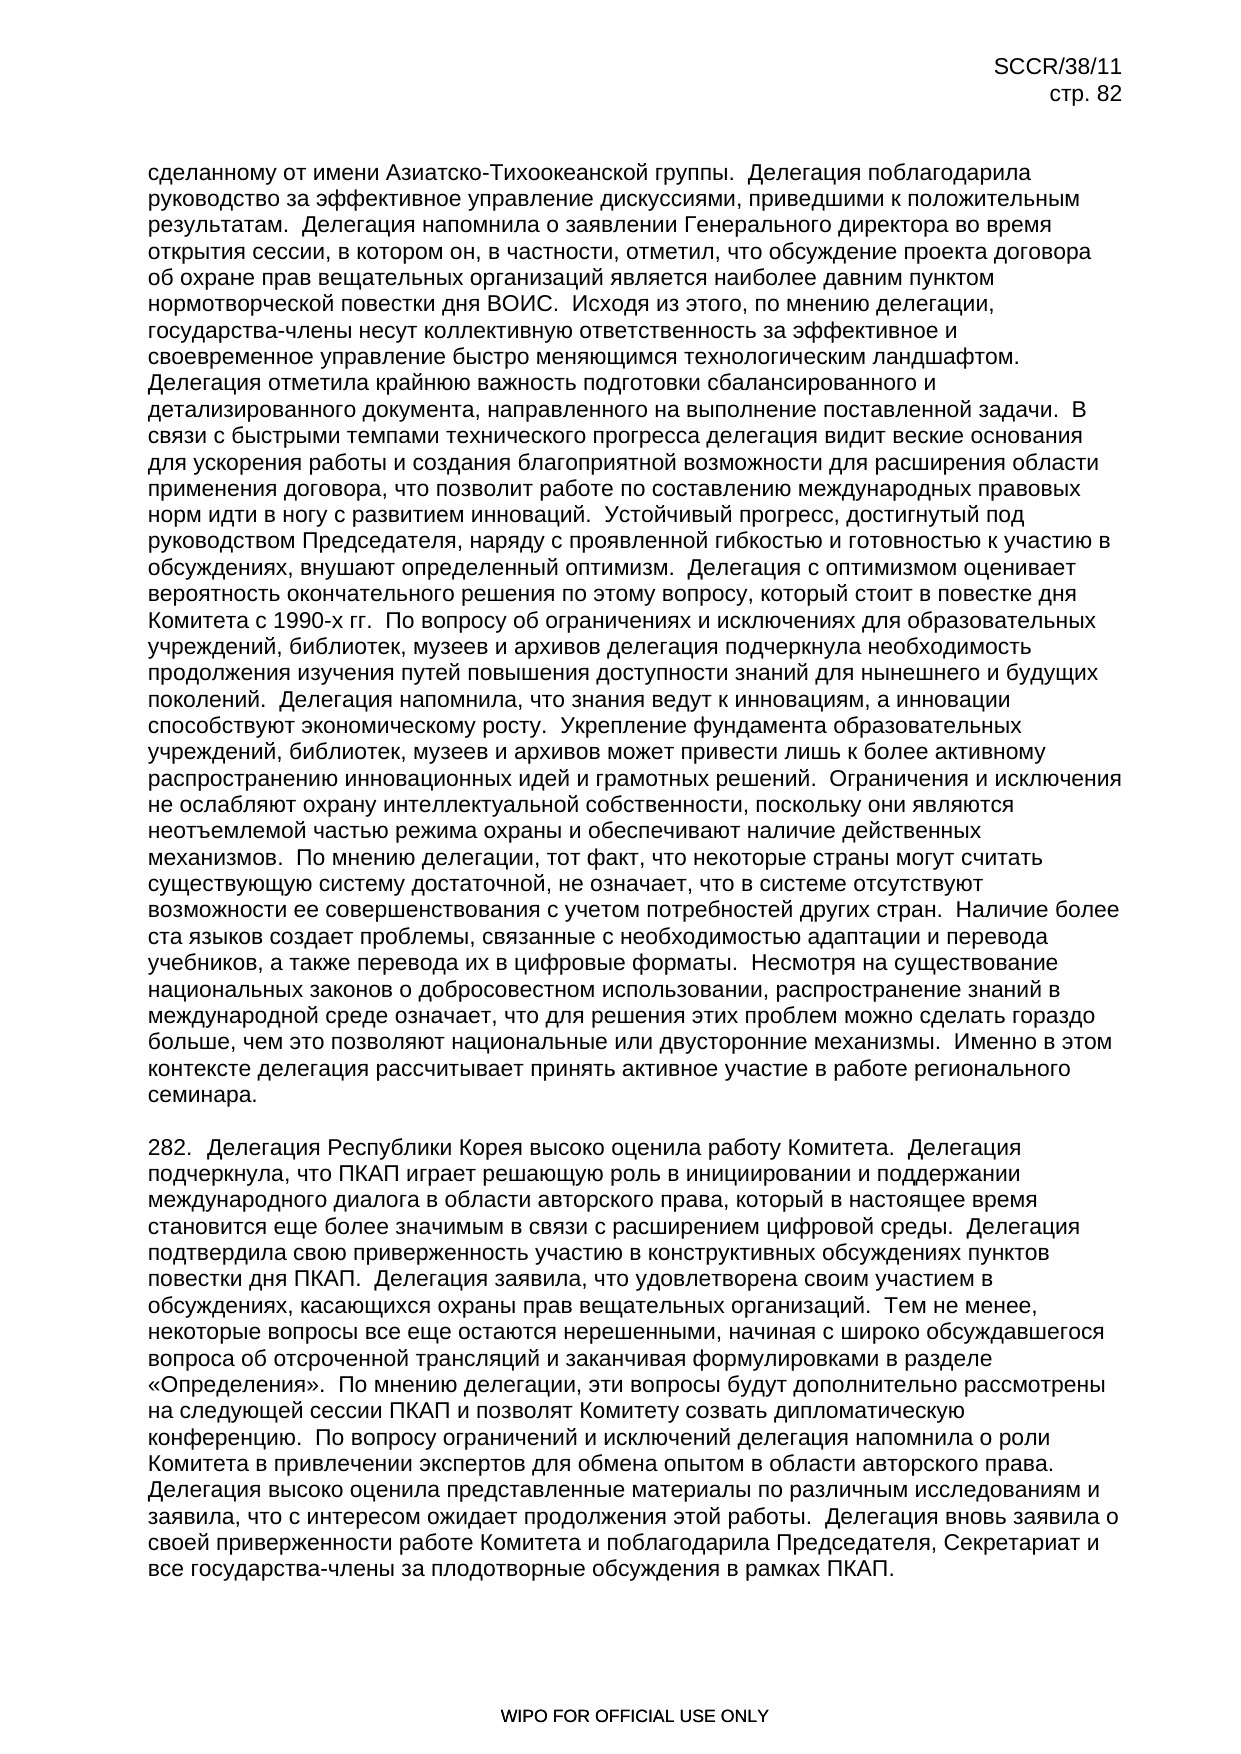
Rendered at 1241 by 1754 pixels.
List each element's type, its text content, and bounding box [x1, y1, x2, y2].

list Делегация Республики Корея высоко оценила работу Комитета. Делегация подчеркнула, что ПКАП играет решающую роль в инициировании и поддержании международного диалога в области авторского права, который в настоящее время становится еще более значимым в связи с расширением цифровой среды. Делегация подтвердила свою приверженность участию в конструктивных обсуждениях пунктов повестки дня ПКАП. Делегация заявила, что удовлетворена своим участием в обсуждениях, касающихся охраны прав вещательных организаций. Тем не менее, некоторые вопросы все еще остаются нерешенными, начиная с широко обсуждавшегося вопроса об отсроченной трансляций и заканчивая формулировками в разделе «Определения». По мнению делегации, эти вопросы будут дополнительно рассмотрены на следующей сессии ПКАП и позволят Комитету созвать дипломатическую конференцию. По вопросу ограничений и исключений делегация напомнила о роли Комитета в привлечении экспертов для обмена опытом в области авторского права. Делегация высоко оценила представленные материалы по различным исследованиям и заявила, что с интересом ожидает продолжения этой работы. Делегация вновь заявила о своей приверженности работе Комитета и поблагодарила Председателя, Секретариат и все государства-члены за плодотворные обсуждения в рамках ПКАП. [148, 1134, 1122, 1582]
